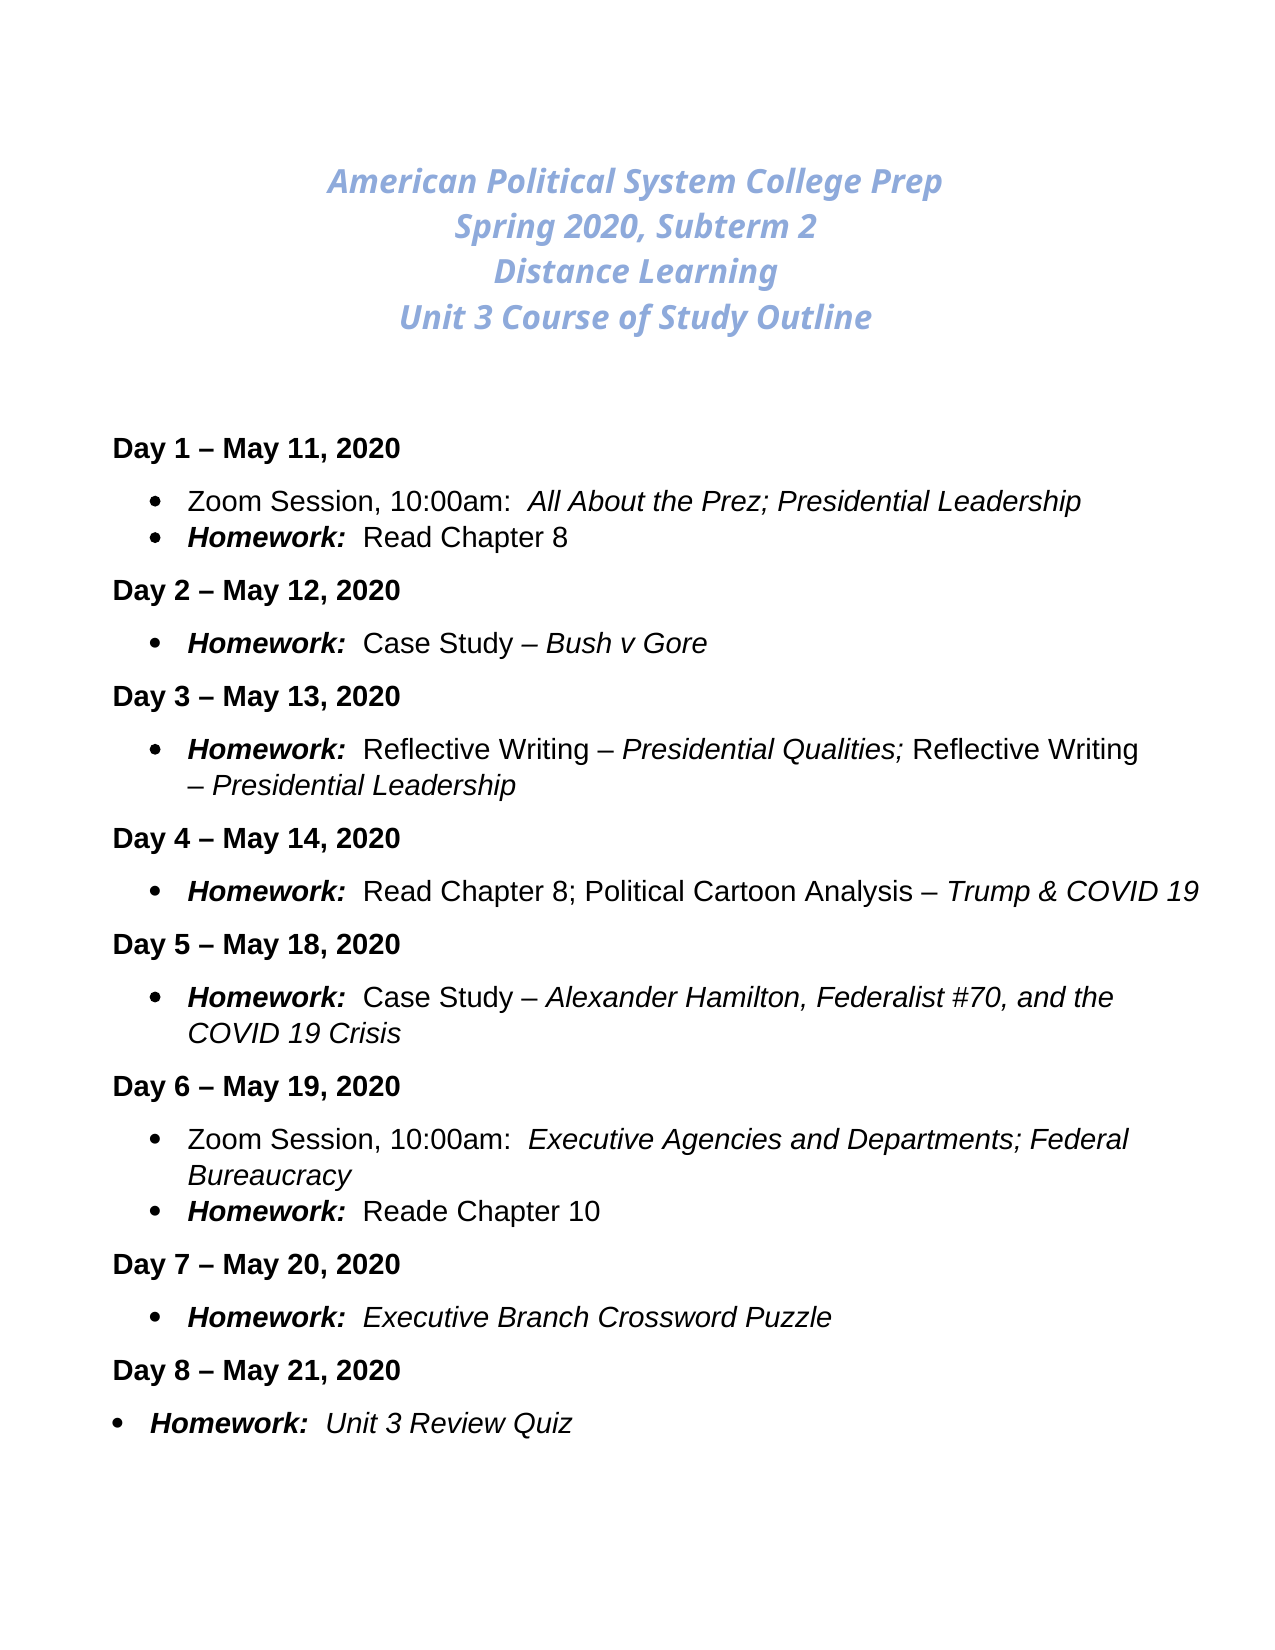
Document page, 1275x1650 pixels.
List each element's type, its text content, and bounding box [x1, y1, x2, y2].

text Day 4 – May 14, 2020 [112, 821, 1162, 855]
list Homework: Case Study – Bush v Gore [150, 626, 1162, 660]
list Homework: Executive Branch Crossword Puzzle [150, 1300, 1162, 1334]
text Day 6 – May 19, 2020 [112, 1069, 1162, 1103]
list Homework: Read Chapter 8; Political Cartoon Analysis – Trump & COVID 19 [150, 874, 1237, 908]
list Homework: Reflective Writing – Presidential Qualities; Reflective Writing – Presidential Leadership [150, 732, 1162, 802]
list Homework: Unit 3 Review Quiz [112, 1406, 1162, 1440]
text Day 3 – May 13, 2020 [112, 679, 1162, 713]
text Day 8 – May 21, 2020 [112, 1353, 1162, 1387]
list Zoom Session, 10:00am: All About the Prez; Presidential Leadership [150, 484, 1162, 518]
list Homework: Read Chapter 8 [150, 520, 1162, 554]
list Homework: Reade Chapter 10 [150, 1194, 1162, 1228]
text Day 5 – May 18, 2020 [112, 927, 1162, 961]
text Day 2 – May 12, 2020 [112, 573, 1162, 607]
list Zoom Session, 10:00am: Executive Agencies and Departments; Federal Bureaucracy [150, 1122, 1162, 1192]
text Day 7 – May 20, 2020 [112, 1247, 1162, 1281]
text Day 1 – May 11, 2020 [112, 431, 1162, 465]
list Homework: Case Study – Alexander Hamilton, Federalist #70, and the COVID 19 Crisis [150, 980, 1162, 1050]
